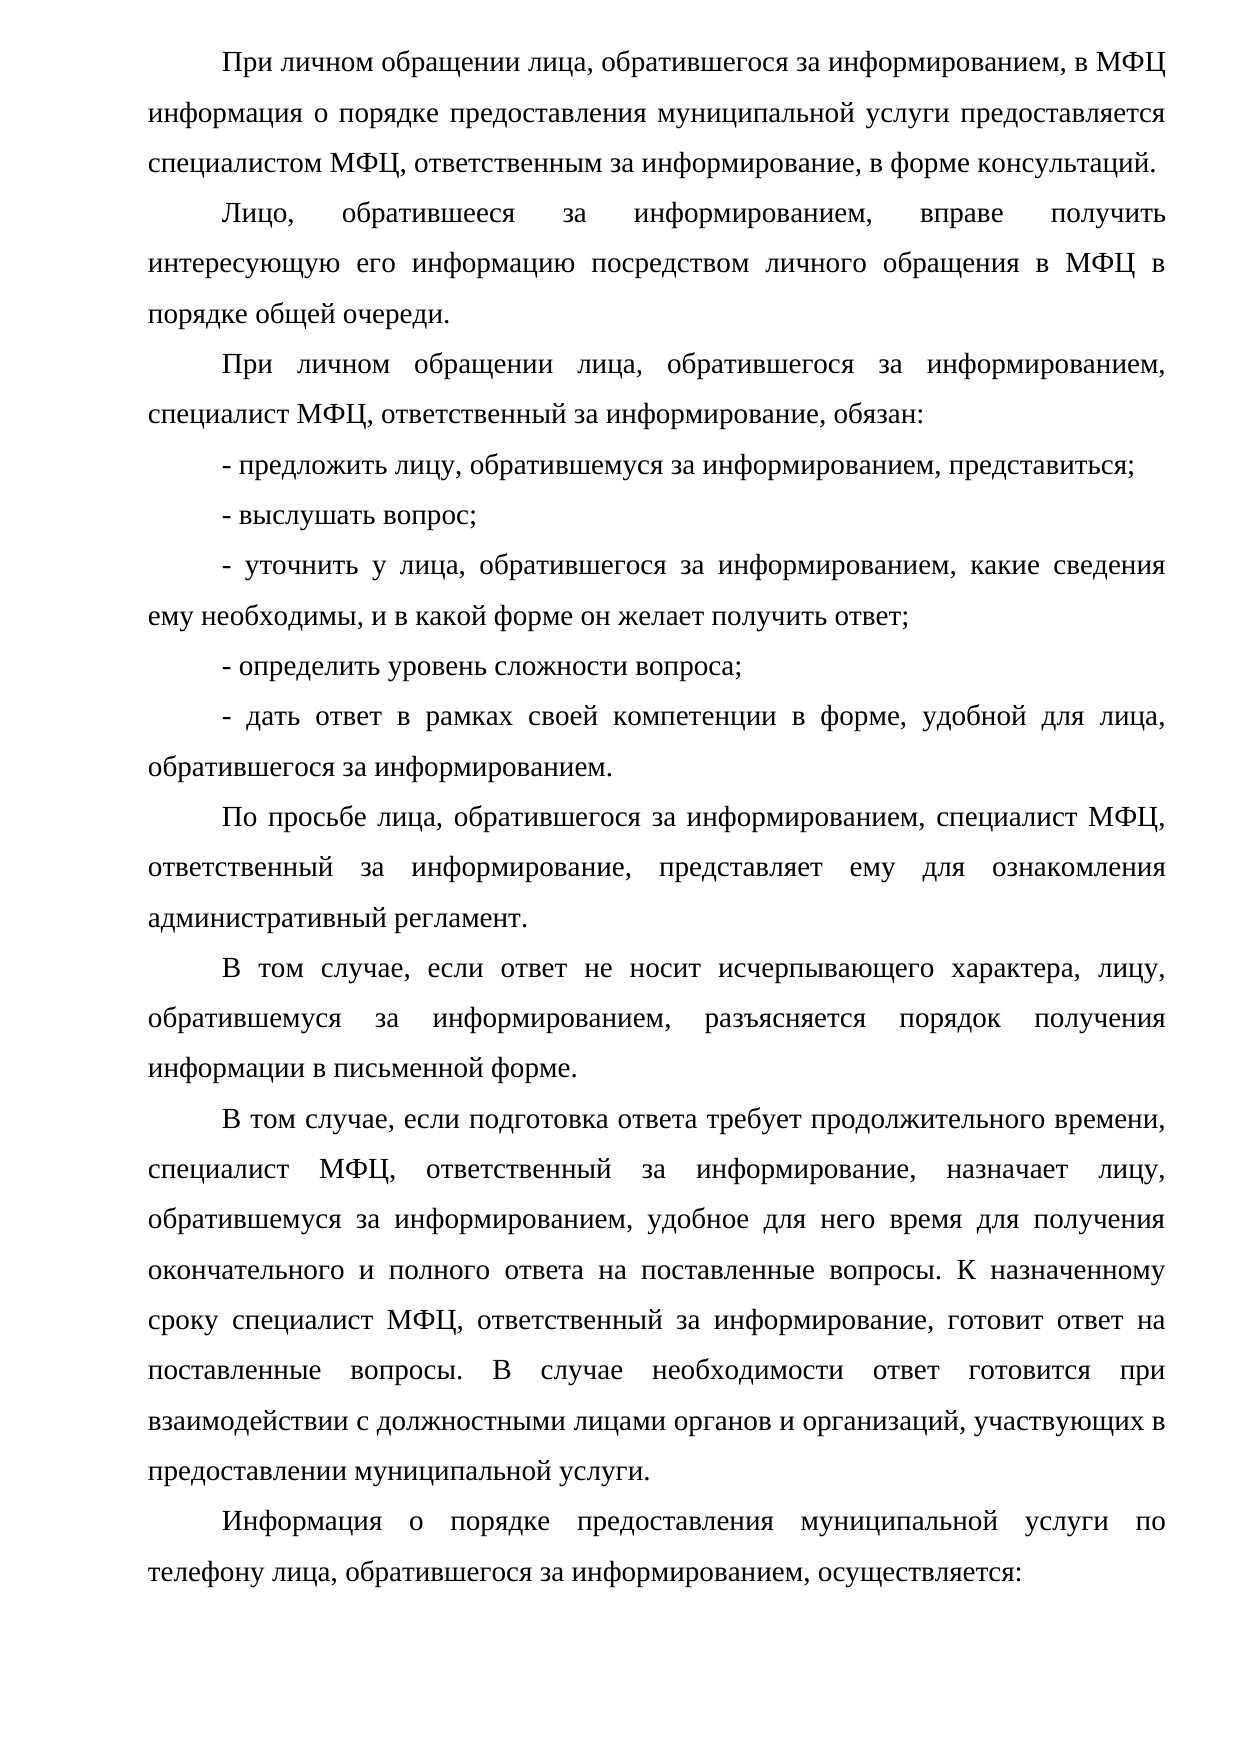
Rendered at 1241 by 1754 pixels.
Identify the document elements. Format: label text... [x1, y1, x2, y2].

text - уточнить у лица, обратившегося за информированием, какие сведения ему необходимы, и в какой форме он желает получить ответ; [148, 547, 1167, 631]
text При личном обращении лица, обратившегося за информированием, в МФЦ информация о порядке предоставления муниципальной услуги предоставляется специалистом МФЦ, ответственным за информирование, в форме консультаций. [148, 44, 1167, 178]
text - дать ответ в рамках своей компетенции в форме, удобной для лица, обратившегося за информированием. [148, 698, 1167, 782]
text Лицо, обратившееся за информированием, вправе получить интересующую его информацию посредством личного обращения в МФЦ в порядке общей очереди. [148, 195, 1167, 329]
text При личном обращении лица, обратившегося за информированием, специалист МФЦ, ответственный за информирование, обязан: [148, 346, 1167, 430]
text В том случае, если подготовка ответа требует продолжительного времени, специалист МФЦ, ответственный за информирование, назначает лицу, обратившемуся за информированием, удобное для него время для получения окончательного и полного ответа на поставленные вопросы. К назначенному сроку специалист МФЦ, ответственный за информирование, готовит ответ на поставленные вопросы. В случае необходимости ответ готовится при взаимодействии с должностными лицами органов и организаций, участвующих в предоставлении муниципальной услуги. [148, 1101, 1167, 1487]
text Информация о порядке предоставления муниципальной услуги по телефону лица, обратившегося за информированием, осуществляется: [148, 1503, 1167, 1587]
text По просьбе лица, обратившегося за информированием, специалист МФЦ, ответственный за информирование, представляет ему для ознакомления административный регламент. [148, 799, 1167, 933]
text - предложить лицу, обратившемуся за информированием, представиться; [148, 447, 1167, 480]
text В том случае, если ответ не носит исчерпывающего характера, лицу, обратившемуся за информированием, разъясняется порядок получения информации в письменной форме. [148, 950, 1167, 1084]
text - выслушать вопрос; [148, 497, 1167, 531]
text - определить уровень сложности вопроса; [148, 648, 1167, 682]
